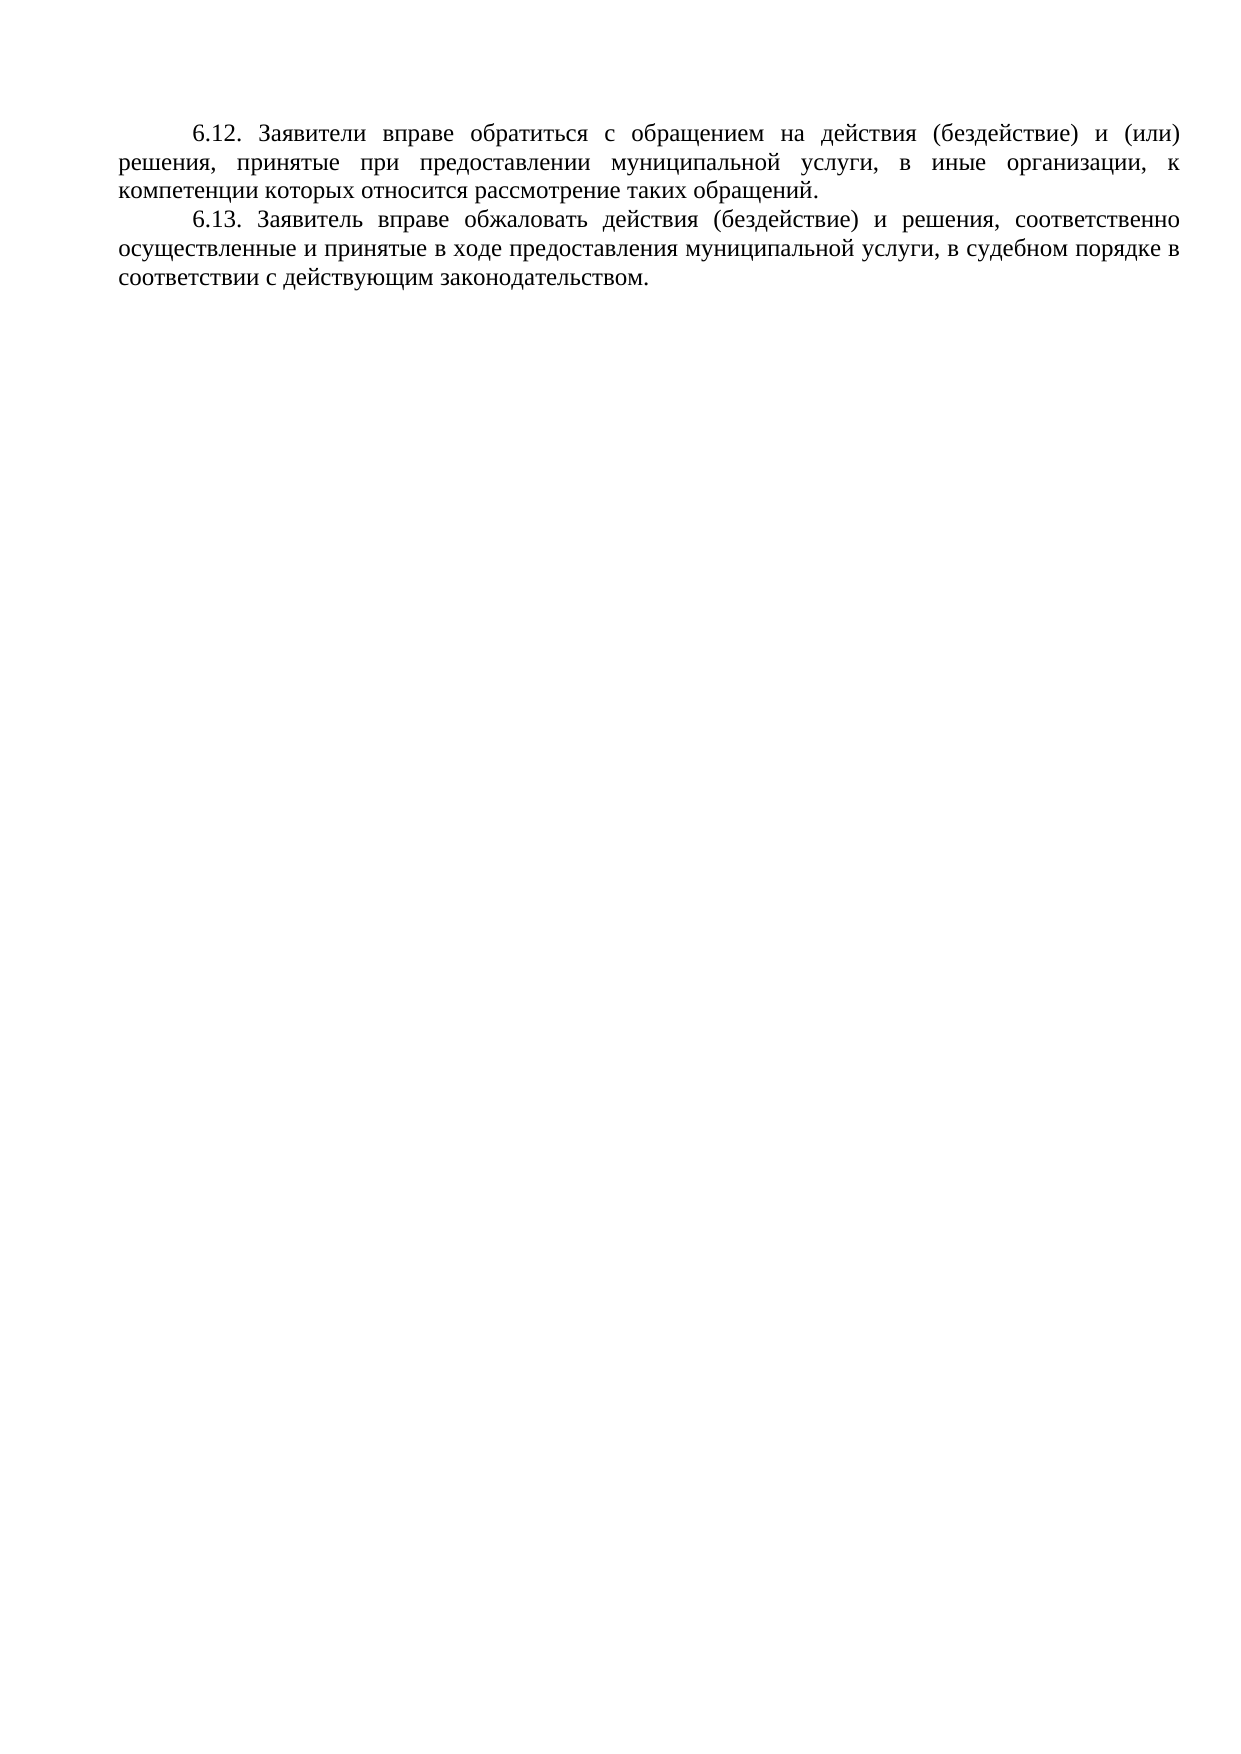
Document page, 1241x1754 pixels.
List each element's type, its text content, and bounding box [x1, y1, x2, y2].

text 6.13. Заявитель вправе обжаловать действия (бездействие) и решения, соответственно осуществленные и принятые в ходе предоставления муниципальной услуги, в судебном порядке в соответствии с действующим законодательством. [118, 204, 1181, 291]
text 6.12. Заявители вправе обратиться с обращением на действия (бездействие) и (или) решения, принятые при предоставлении муниципальной услуги, в иные организации, к компетенции которых относится рассмотрение таких обращений. [118, 118, 1181, 204]
